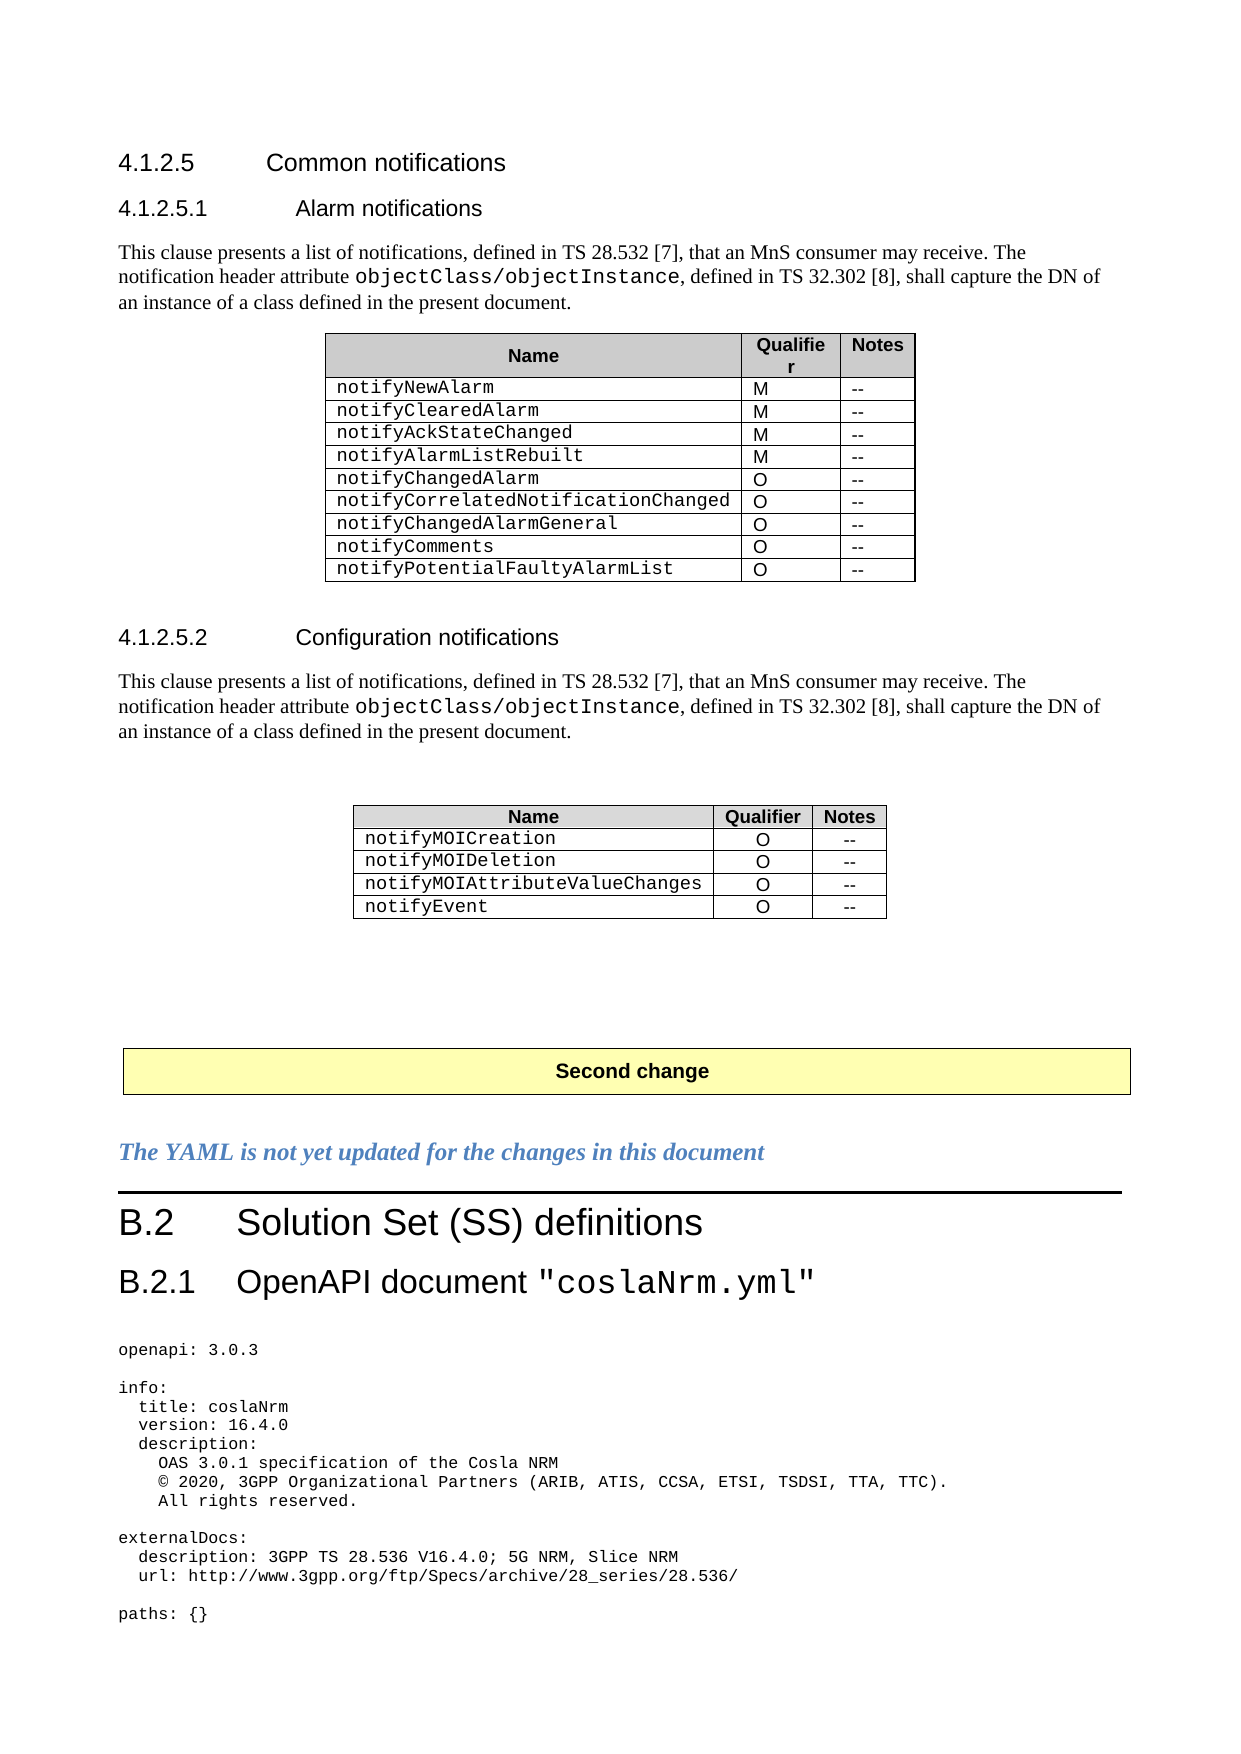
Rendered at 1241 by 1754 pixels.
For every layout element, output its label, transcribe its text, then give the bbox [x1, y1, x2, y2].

table_cell [841, 559, 914, 581]
text externalDocs: [118, 1530, 1122, 1549]
text OAS 3.0.1 specification of the Cosla NRM [118, 1455, 1122, 1473]
table_cell [841, 514, 914, 535]
text description: 3GPP TS 28.536 V16.4.0; 5G NRM, Slice NRM [118, 1549, 1122, 1568]
table_cell [813, 896, 886, 918]
table_header [742, 334, 840, 377]
text title: coslaNrm [118, 1398, 1122, 1417]
table_cell [326, 536, 741, 558]
table_cell [326, 514, 741, 535]
text version: 16.4.0 [118, 1417, 1122, 1436]
text openapi: 3.0.3 [118, 1342, 1122, 1360]
table_cell [714, 896, 812, 918]
table_header [326, 334, 741, 377]
subtitle B.2.1 OpenAPI document "coslaNrm.yml" [118, 1262, 1122, 1304]
table_cell [841, 423, 914, 445]
table_cell [841, 378, 914, 400]
table_cell [742, 469, 840, 490]
table_cell [326, 401, 741, 422]
table_cell [354, 896, 713, 918]
table_cell [841, 536, 914, 558]
table_cell [714, 874, 812, 895]
table_cell [742, 559, 840, 581]
text url: http://www.3gpp.org/ftp/Specs/archive/28_series/28.536/ [118, 1568, 1122, 1587]
table_cell [714, 829, 812, 850]
subtitle 4.1.2.5 Common notifications [118, 148, 1122, 176]
table_cell [354, 851, 713, 873]
table_cell [742, 378, 840, 400]
table_cell [326, 559, 741, 581]
table_header [124, 1049, 1130, 1094]
table_header [714, 806, 812, 827]
subtitle B.2 Solution Set (SS) definitions [118, 1194, 1122, 1244]
table_cell [326, 423, 741, 445]
text This clause presents a list of notifications, defined in TS 28.532 [7], that an MnS consumer may receive. The notification header attribute objectClass/objectInstance, defined in TS 32.302 [8], shall capture the DN of an instance of a class defined in the present document. [118, 240, 1122, 314]
table_cell [742, 491, 840, 513]
table_cell [742, 446, 840, 467]
table_cell [742, 401, 840, 422]
table_header [354, 806, 713, 827]
table_cell [354, 829, 713, 850]
table_cell [742, 536, 840, 558]
table_cell [841, 401, 914, 422]
table_cell [714, 851, 812, 873]
table_cell [813, 829, 886, 850]
table_cell [841, 469, 914, 490]
table_cell [326, 378, 741, 400]
table_cell [841, 491, 914, 513]
table_cell [742, 514, 840, 535]
text © 2020, 3GPP Organizational Partners (ARIB, ATIS, CCSA, ETSI, TSDSI, TTA, TTC). [118, 1473, 1122, 1492]
text description: [118, 1436, 1122, 1455]
table_cell [326, 446, 741, 467]
table_cell [326, 491, 741, 513]
table_cell [354, 874, 713, 895]
text paths: {} [118, 1606, 1122, 1624]
text This clause presents a list of notifications, defined in TS 28.532 [7], that an MnS consumer may receive. The notification header attribute objectClass/objectInstance, defined in TS 32.302 [8], shall capture the DN of an instance of a class defined in the present document. [118, 669, 1122, 743]
subtitle 4.1.2.5.1 Alarm notifications [118, 195, 1122, 222]
text All rights reserved. [118, 1492, 1122, 1511]
table_cell [841, 446, 914, 467]
table_cell [326, 469, 741, 490]
table_cell [742, 423, 840, 445]
subtitle 4.1.2.5.2 Configuration notifications [118, 624, 1122, 651]
table_cell [813, 874, 886, 895]
table_cell [813, 851, 886, 873]
table_header [813, 806, 886, 827]
text info: [118, 1379, 1122, 1398]
table_header [841, 334, 914, 377]
